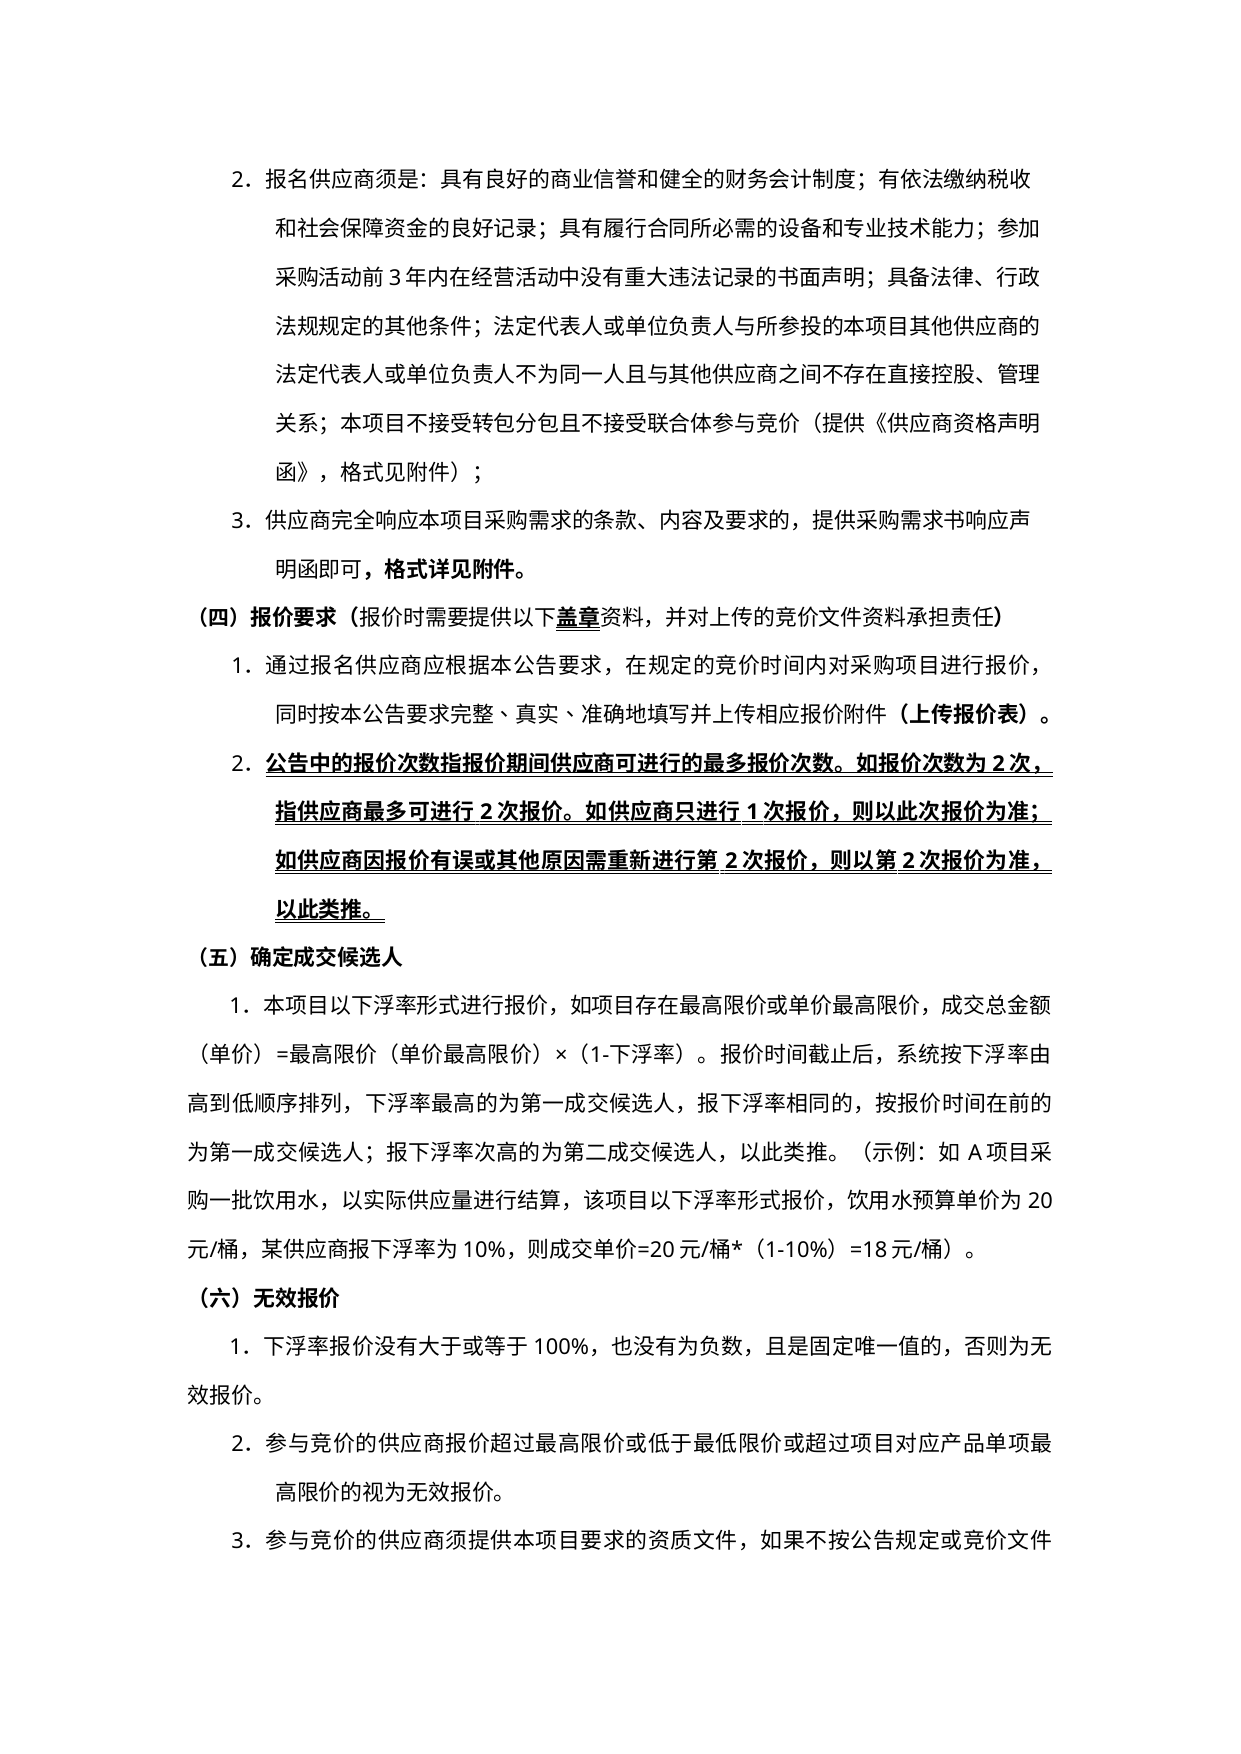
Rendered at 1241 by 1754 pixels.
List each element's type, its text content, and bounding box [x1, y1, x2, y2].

list 供应商完全响应本项目采购需求的条款、内容及要求的，提供采购需求书响应声明函即可，格式详见附件。 [231, 503, 1053, 584]
list 报名供应商须是：具有良好的商业信誉和健全的财务会计制度；有依法缴纳税收和社会保障资金的良好记录；具有履行合同所必需的设备和专业技术能力；参加采购活动前3年内在经营活动中没有重大违法记录的书面声明；具备法律、行政法规规定的其他条件；法定代表人或单位负责人与所参投的本项目其他供应商的法定代表人或单位负责人不为同一人且与其他供应商之间不存在直接控股、管理关系；本项目不接受转包分包且不接受联合体参与竞价（提供《供应商资格声明函》，格式见附件）； [231, 162, 1053, 487]
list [231, 1523, 1053, 1555]
list 本项目以下浮率形式进行报价，如项目存在最高限价或单价最高限价，成交总金额（单价）=最高限价（单价最高限价）×（1-下浮率）。报价时间截止后，系统按下浮率由高到低顺序排列，下浮率最高的为第一成交候选人，报下浮率相同的，按报价时间在前的为第一成交候选人；报下浮率次高的为第二成交候选人，以此类推。（示例：如A项目采购一批饮用水，以实际供应量进行结算，该项目以下浮率形式报价，饮用水预算单价为20元/桶，某供应商报下浮率为10%，则成交单价=20元/桶*（1-10%）=18元/桶）。 [187, 988, 1053, 1264]
list 下浮率报价没有大于或等于100%，也没有为负数，且是固定唯一值的，否则为无效报价。 [187, 1329, 1053, 1410]
list 确定成交候选人 [187, 940, 1053, 972]
list 公告中的报价次数指报价期间供应商可进行的最多报价次数。如报价次数为2次，指供应商最多可进行2次报价。如供应商只进行1次报价，则以此次报价为准；如供应商因报价有误或其他原因需重新进行第2次报价，则以第2次报价为准，以此类推。 [231, 745, 1053, 924]
list 通过报名供应商应根据本公告要求，在规定的竞价时间内对采购项目进行报价，同时按本公告要求完整、真实、准确地填写并上传相应报价附件（上传报价表）。 [231, 648, 1053, 729]
list 报价要求（报价时需要提供以下盖章资料，并对上传的竞价文件资料承担责任） [187, 600, 1053, 632]
list 无效报价 [187, 1280, 1053, 1313]
list 参与竞价的供应商报价超过最高限价或低于最低限价或超过项目对应产品单项最高限价的视为无效报价。 [231, 1426, 1053, 1507]
